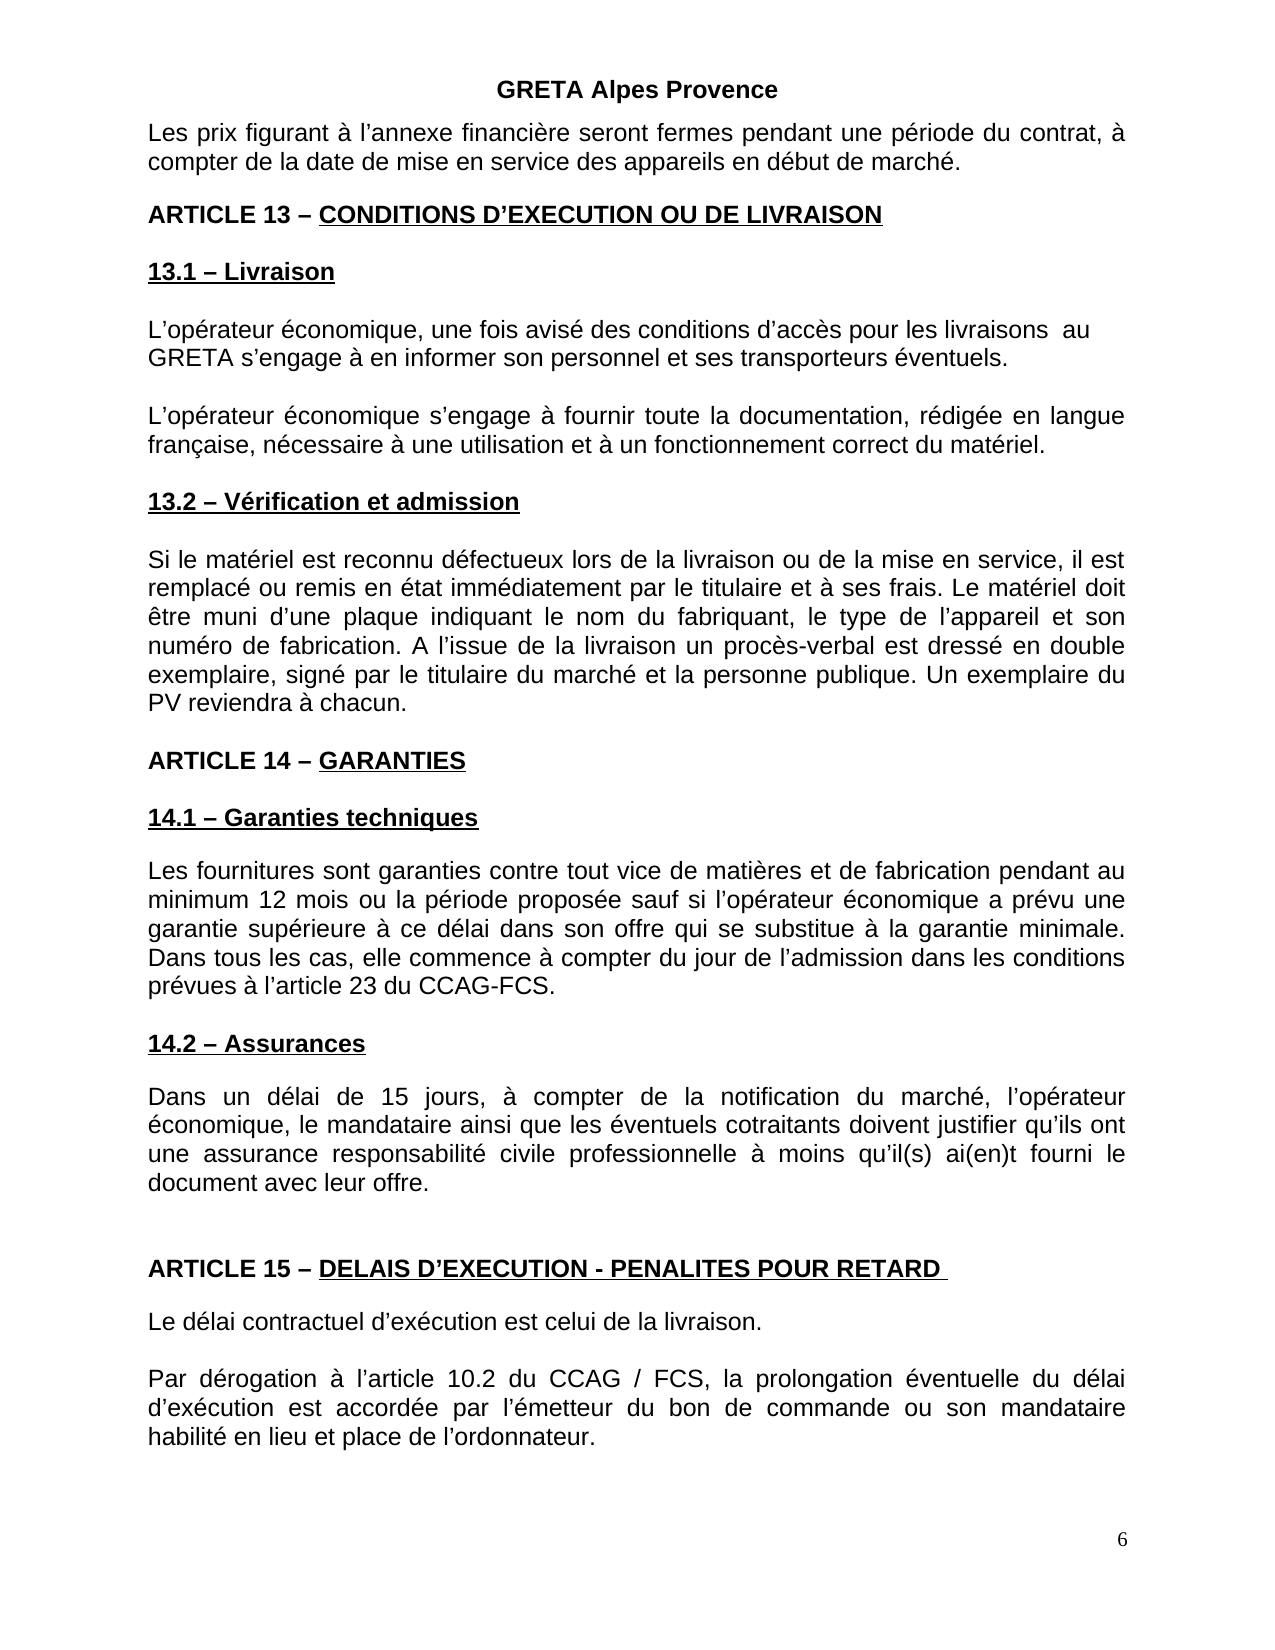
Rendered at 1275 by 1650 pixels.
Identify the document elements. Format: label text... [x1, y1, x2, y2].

subtitle 14.1 – Garanties techniques [148, 803, 1092, 832]
text Si le matériel est reconnu défectueux lors de la livraison ou de la mise en service, il est remplacé ou remis en état immédiatement par le titulaire et à ses frais. Le matériel doit être muni d’une plaque indiquant le nom du fabriquant, le type de l’appareil et son numéro de fabrication. A l’issue de la livraison un procès-verbal est dressé en double exemplaire, signé par le titulaire du marché et la personne publique. Un exemplaire du PV reviendra à chacun. [148, 545, 1127, 717]
text Les prix figurant à l’annexe financière seront fermes pendant une période du contrat, à compter de la date de mise en service des appareils en début de marché. [148, 118, 1127, 176]
text Les fournitures sont garanties contre tout vice de matières et de fabrication pendant au minimum 12 mois ou la période proposée sauf si l’opérateur économique a prévu une garantie supérieure à ce délai dans son offre qui se substitue à la garantie minimale. Dans tous les cas, elle commence à compter du jour de l’admission dans les conditions prévues à l’article 23 du CCAG-FCS. [148, 856, 1127, 1000]
subtitle 14.2 – Assurances [148, 1029, 1092, 1057]
subtitle ARTICLE 14 – GARANTIES [148, 746, 1092, 775]
text Dans un délai de 15 jours, à compter de la notification du marché, l’opérateur économique, le mandataire ainsi que les éventuels cotraitants doivent justifier qu’ils ont une assurance responsabilité civile professionnelle à moins qu’il(s) ai(en)t fourni le document avec leur offre. [148, 1082, 1127, 1197]
text Le délai contractuel d’exécution est celui de la livraison. [148, 1307, 1127, 1336]
subtitle L’opérateur économique, une fois avisé des conditions d’accès pour les livraisons au GRETA s’engage à en informer son personnel et ses transporteurs éventuels. [148, 315, 1127, 372]
subtitle 13.1 – Livraison [148, 257, 1092, 286]
text L’opérateur économique s’engage à fournir toute la documentation, rédigée en langue française, nécessaire à une utilisation et à un fonctionnement correct du matériel. [148, 401, 1127, 458]
subtitle 13.2 – Vérification et admission [148, 487, 1092, 516]
subtitle ARTICLE 13 – CONDITIONS D’EXECUTION OU DE LIVRAISON [148, 200, 1092, 228]
text Par dérogation à l’article 10.2 du CCAG / FCS, la prolongation éventuelle du délai d’exécution est accordée par l’émetteur du bon de commande ou son mandataire habilité en lieu et place de l’ordonnateur. [148, 1364, 1127, 1451]
subtitle ARTICLE 15 – DELAIS D’EXECUTION - PENALITES POUR RETARD [148, 1254, 1092, 1283]
